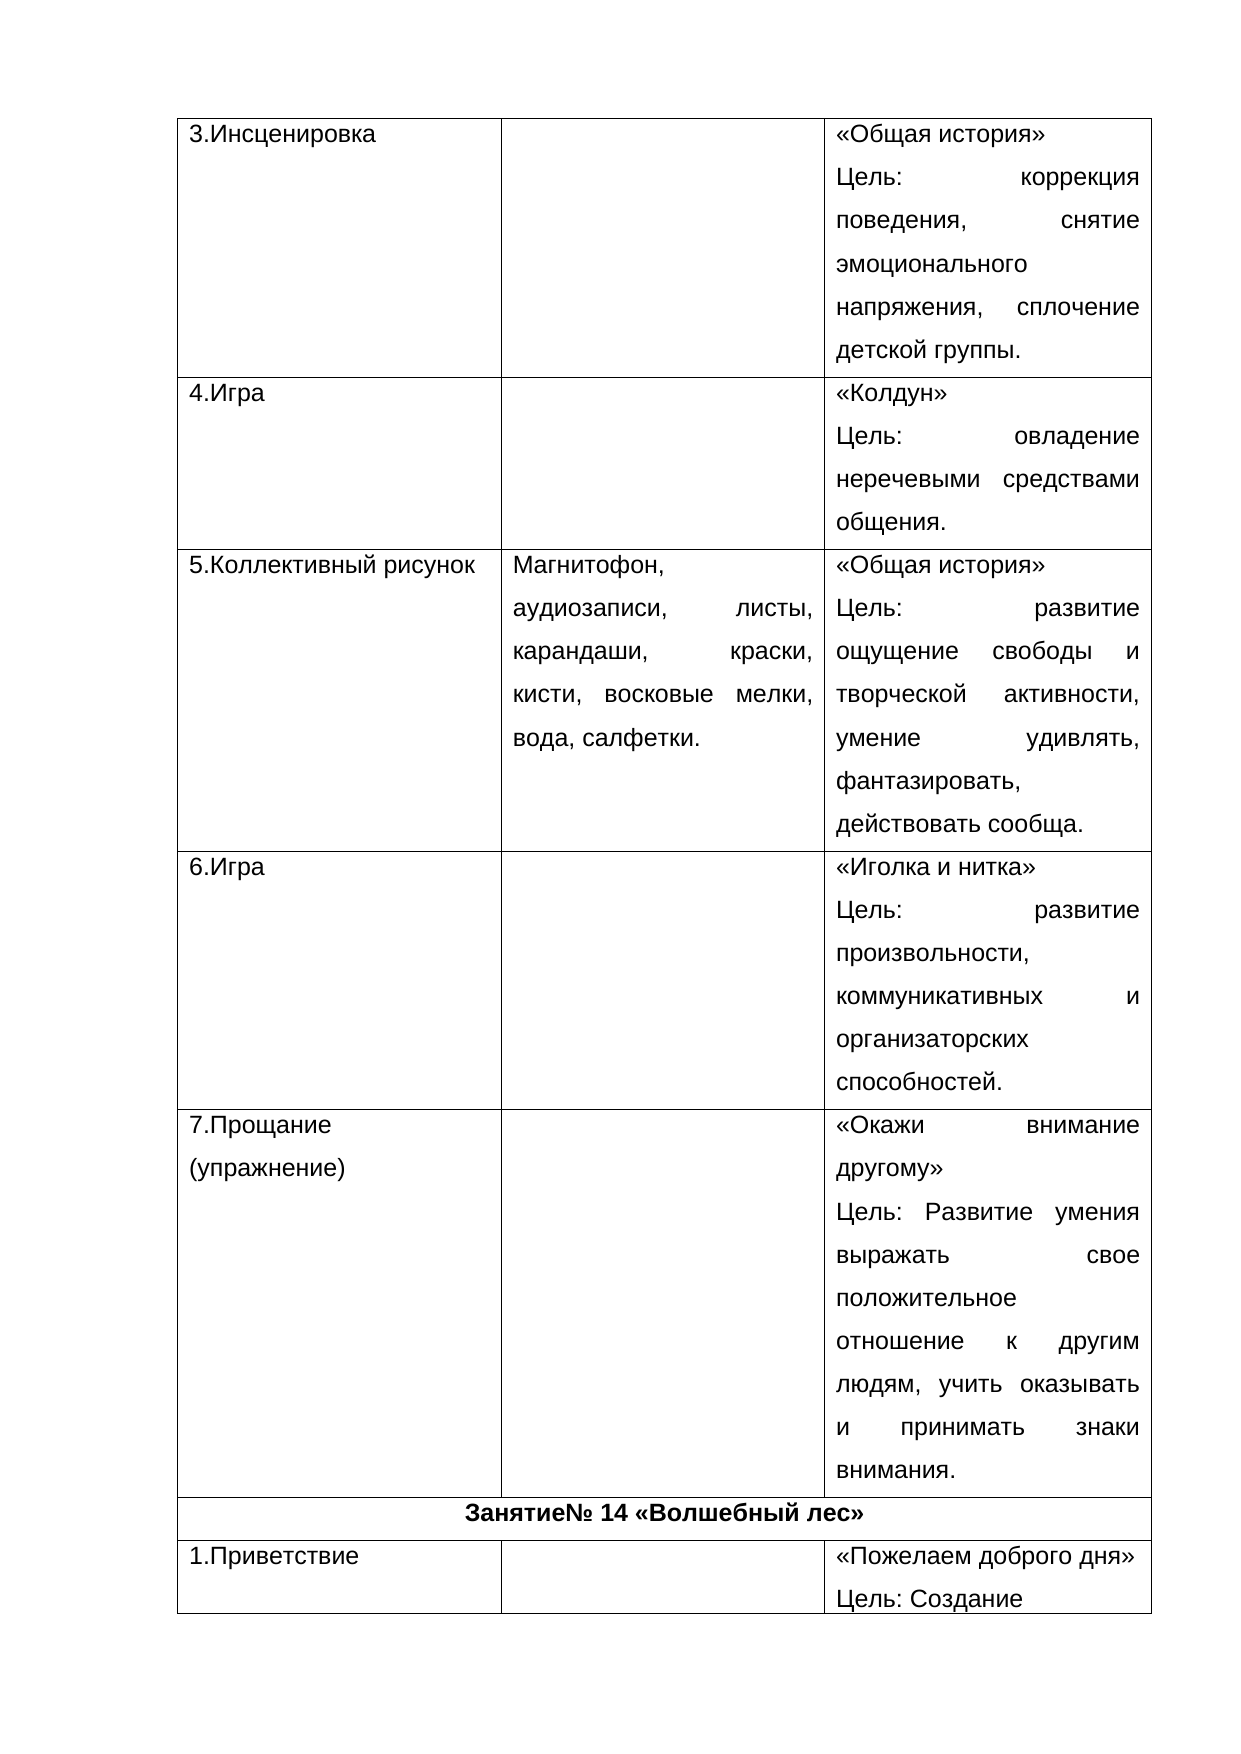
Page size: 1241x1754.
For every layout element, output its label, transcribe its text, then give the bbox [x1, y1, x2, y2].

table_cell [502, 378, 824, 549]
table_cell [502, 1541, 824, 1613]
table_cell [502, 1110, 824, 1497]
table_cell Занятие№ 14 «Волшебный лес» [178, 1498, 1151, 1540]
table_cell 3.Инсценировка [178, 119, 501, 377]
table_cell «Колдун» Цель: овладение неречевыми средствами общения. [825, 378, 1151, 549]
table_cell 7.Прощание (упражнение) [178, 1110, 501, 1497]
table_cell «Общая история» Цель: коррекция поведения, снятие эмоционального напряжения, сплочение детской группы. [825, 119, 1151, 377]
table_cell [502, 119, 824, 377]
table_cell [502, 852, 824, 1109]
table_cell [825, 1541, 1151, 1613]
table_cell 4.Игра [178, 378, 501, 549]
table_cell «Иголка и нитка» Цель: развитие произвольности, коммуникативных и организаторских способностей. [825, 852, 1151, 1109]
table_cell Магнитофон, аудиозаписи, листы, карандаши, краски, кисти, восковые мелки, вода, салфетки. [502, 550, 824, 851]
table_cell «Общая история» Цель: развитие ощущение свободы и творческой активности, умение удивлять, фантазировать, действовать сообща. [825, 550, 1151, 851]
table_cell «Окажи внимание другому» Цель: Развитие умения выражать свое положительное отношение к другим людям, учить оказывать и принимать знаки внимания. [825, 1110, 1151, 1497]
table_cell 5.Коллективный рисунок [178, 550, 501, 851]
table_cell 1.Приветствие [178, 1541, 501, 1613]
table_cell 6.Игра [178, 852, 501, 1109]
